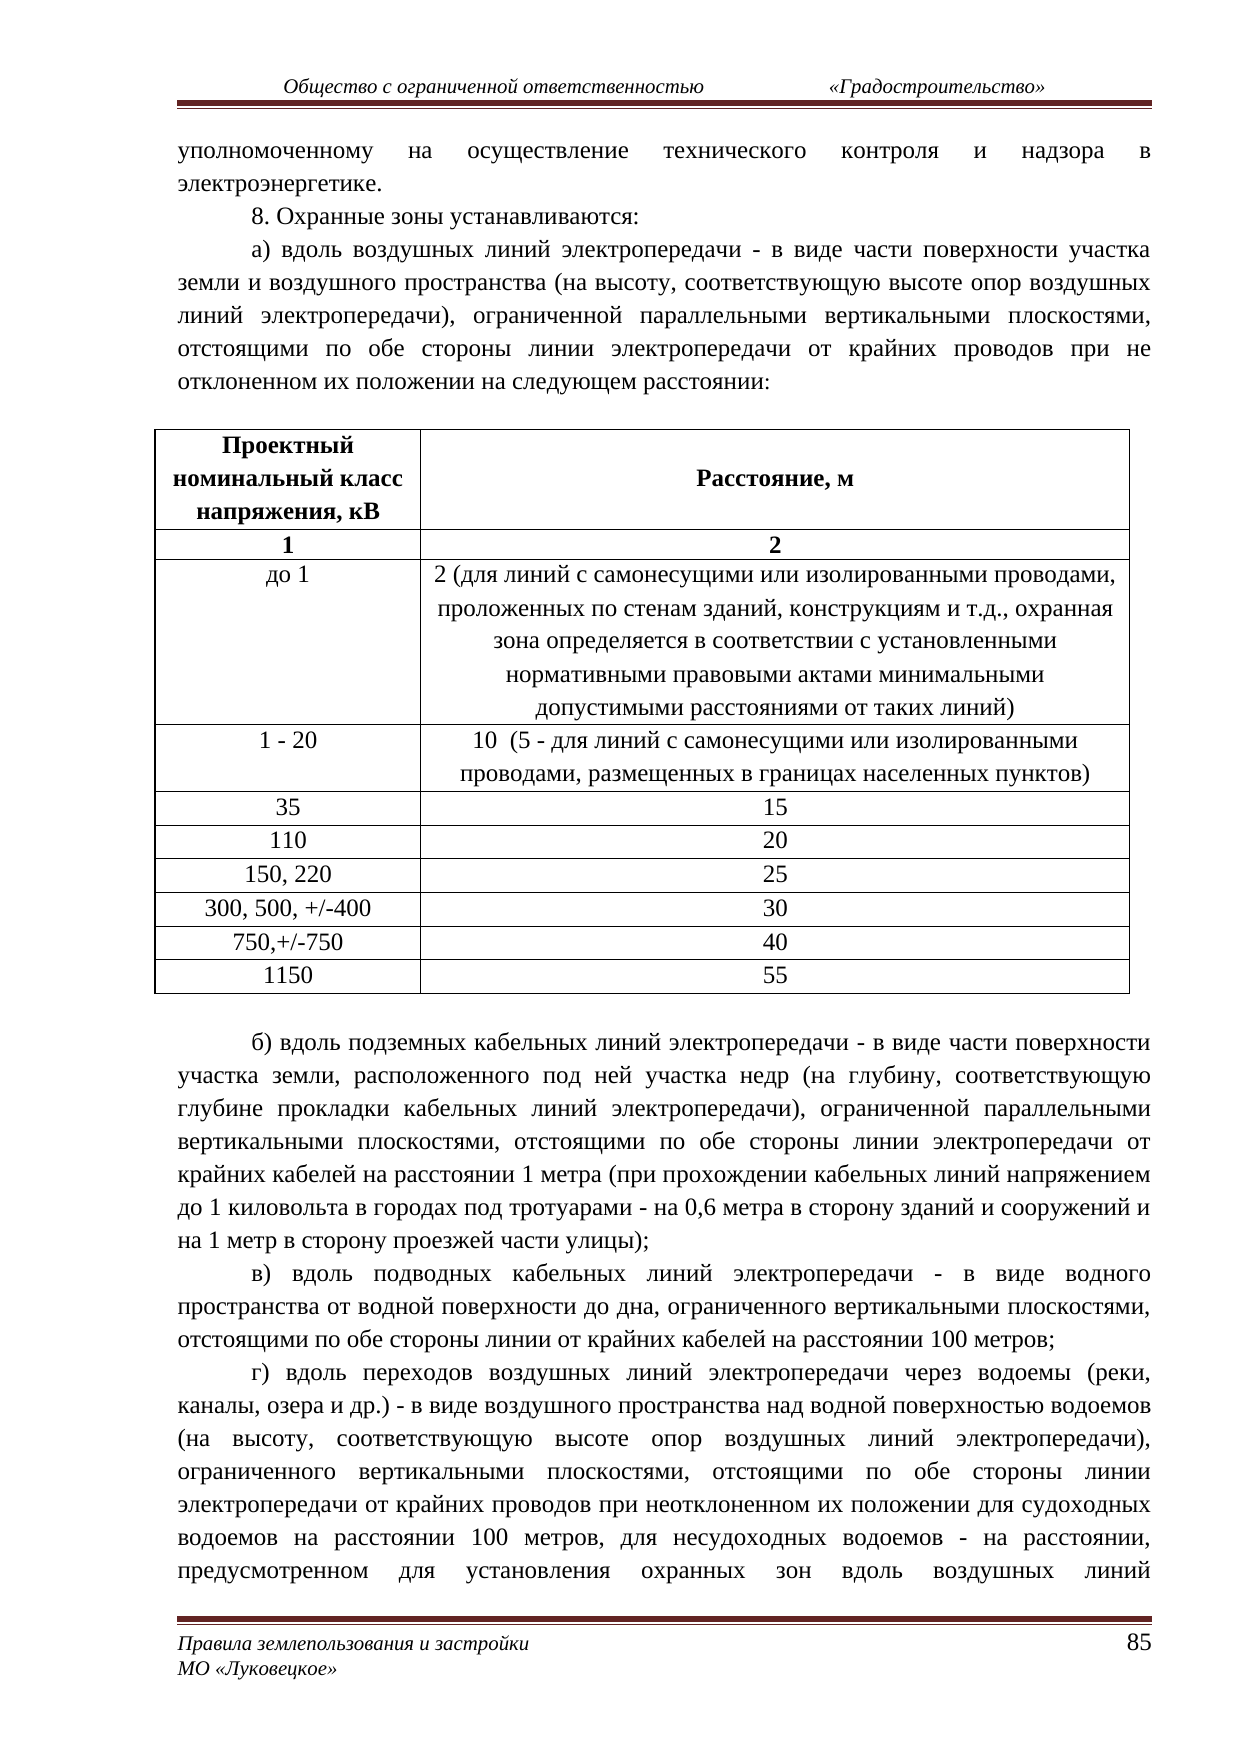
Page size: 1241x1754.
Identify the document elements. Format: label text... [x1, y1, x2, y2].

table_cell 35 [156, 792, 420, 824]
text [177, 1357, 1152, 1584]
table_cell 10 (5 - для линий с самонесущими или изолированными проводами, размещенных в границах населенных пунктов) [421, 725, 1129, 791]
table_cell 30 [421, 893, 1129, 926]
table_cell до 1 [156, 560, 420, 724]
table_cell 2 [421, 530, 1129, 558]
table_cell 1 - 20 [156, 725, 420, 791]
table_cell 2 (для линий с самонесущими или изолированными проводами, проложенных по стенам зданий, конструкциям и т.д., охранная зона определяется в соответствии с установленными нормативными правовыми актами минимальными допустимыми расстояниями от таких линий) [421, 560, 1129, 724]
table_header Расстояние, м [421, 430, 1129, 529]
table_cell 55 [421, 960, 1129, 993]
text в) вдоль подводных кабельных линий электропередачи - в виде водного пространства от водной поверхности до дна, ограниченного вертикальными плоскостями, отстоящими по обе стороны линии от крайних кабелей на расстоянии 100 метров; [177, 1258, 1152, 1353]
text а) вдоль воздушных линий электропередачи - в виде части поверхности участка земли и воздушного пространства (на высоту, соответствующую высоте опор воздушных линий электропередачи), ограниченной параллельными вертикальными плоскостями, отстоящими по обе стороны линии электропередачи от крайних проводов при не отклоненном их положении на следующем расстоянии: [177, 234, 1152, 394]
table_cell 150, 220 [156, 859, 420, 892]
table_cell 300, 500, +/-400 [156, 893, 420, 926]
text б) вдоль подземных кабельных линий электропередачи - в виде части поверхности участка земли, расположенного под ней участка недр (на глубину, соответствующую глубине прокладки кабельных линий электропередачи), ограниченной параллельными вертикальными плоскостями, отстоящими по обе стороны линии электропередачи от крайних кабелей на расстоянии 1 метра (при прохождении кабельных линий напряжением до 1 киловольта в городах под тротуарами - на 0,6 метра в сторону зданий и сооружений и на 1 метр в сторону проезжей части улицы); [177, 1027, 1152, 1254]
table_cell 20 [421, 826, 1129, 858]
table_cell 110 [156, 826, 420, 858]
table_header Проектный номинальный класс напряжения, кВ [156, 430, 420, 529]
table_cell 1150 [156, 960, 420, 993]
table_cell 1 [156, 530, 420, 558]
text 8. Охранные зоны устанавливаются: [177, 201, 1152, 229]
table_cell 25 [421, 859, 1129, 892]
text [177, 135, 1152, 196]
table_cell 40 [421, 927, 1129, 959]
table_cell 15 [421, 792, 1129, 824]
table_cell 750,+/-750 [156, 927, 420, 959]
